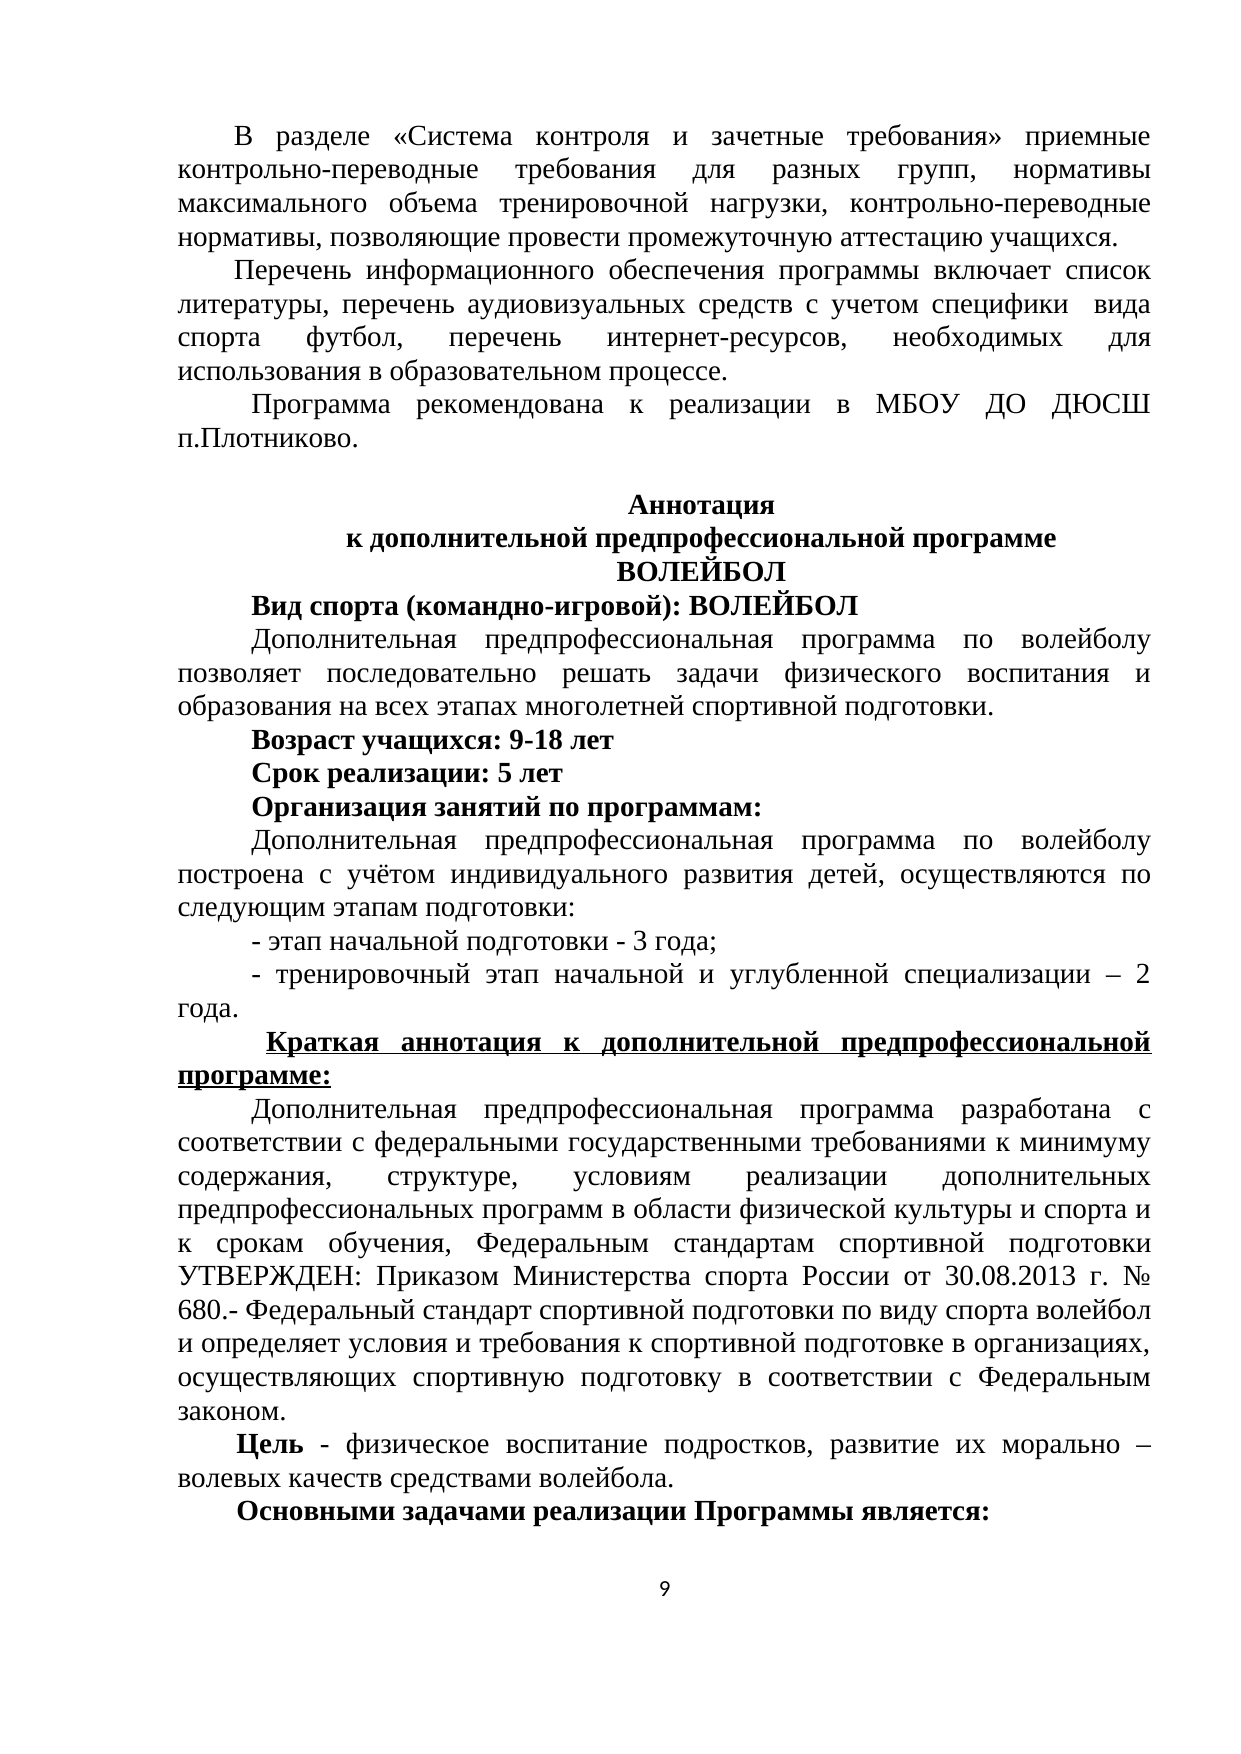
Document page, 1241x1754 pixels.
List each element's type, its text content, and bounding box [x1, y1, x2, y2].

text Краткая аннотация к дополнительной предпрофессиональной программе: [177, 1024, 1152, 1091]
text - тренировочный этап начальной и углубленной специализации – 2 года. [177, 957, 1152, 1024]
text Аннотация [177, 487, 1152, 521]
text Организация занятий по программам: [177, 789, 1152, 822]
text В разделе «Система контроля и зачетные требования» приемные контрольно-переводные требования для разных групп, нормативы максимального объема тренировочной нагрузки, контрольно-переводные нормативы, позволяющие провести промежуточную аттестацию учащихся. [177, 118, 1152, 252]
text ВОЛЕЙБОЛ [177, 554, 1152, 588]
text Основными задачами реализации Программы является: [177, 1493, 1152, 1527]
text Перечень информационного обеспечения программы включает список литературы, перечень аудиовизуальных средств с учетом специфики вида спорта футбол, перечень интернет-ресурсов, необходимых для использования в образовательном процессе. [177, 252, 1152, 386]
text Срок реализации: 5 лет [177, 755, 1152, 789]
text Цель - физическое воспитание подростков, развитие их морально – волевых качеств средствами волейбола. [177, 1426, 1152, 1493]
text Дополнительная предпрофессиональная программа по волейболу позволяет последовательно решать задачи физического воспитания и образования на всех этапах многолетней спортивной подготовки. [177, 621, 1152, 722]
text Вид спорта (командно-игровой): ВОЛЕЙБОЛ [177, 588, 1152, 621]
text Дополнительная предпрофессиональная программа по волейболу построена с учётом индивидуального развития детей, осуществляются по следующим этапам подготовки: [177, 822, 1152, 923]
text к дополнительной предпрофессиональной программе [177, 521, 1152, 554]
text Возраст учащихся: 9-18 лет [177, 722, 1152, 755]
text - этап начальной подготовки - 3 года; [177, 923, 1152, 957]
text Программа рекомендована к реализации в МБОУ ДО ДЮСШ п.Плотниково. [177, 386, 1152, 453]
text Дополнительная предпрофессиональная программа разработана с соответствии с федеральными государственными требованиями к минимуму содержания, структуре, условиям реализации дополнительных предпрофессиональных программ в области физической культуры и спорта и к срокам обучения, Федеральным стандартам спортивной подготовки УТВЕРЖДЕН: Приказом Министерства спорта России от 30.08.2013 г. № 680.- Федеральный стандарт спортивной подготовки по виду спорта волейбол и определяет условия и требования к спортивной подготовке в организациях, осуществляющих спортивную подготовку в соответствии с Федеральным законом. [177, 1091, 1152, 1426]
